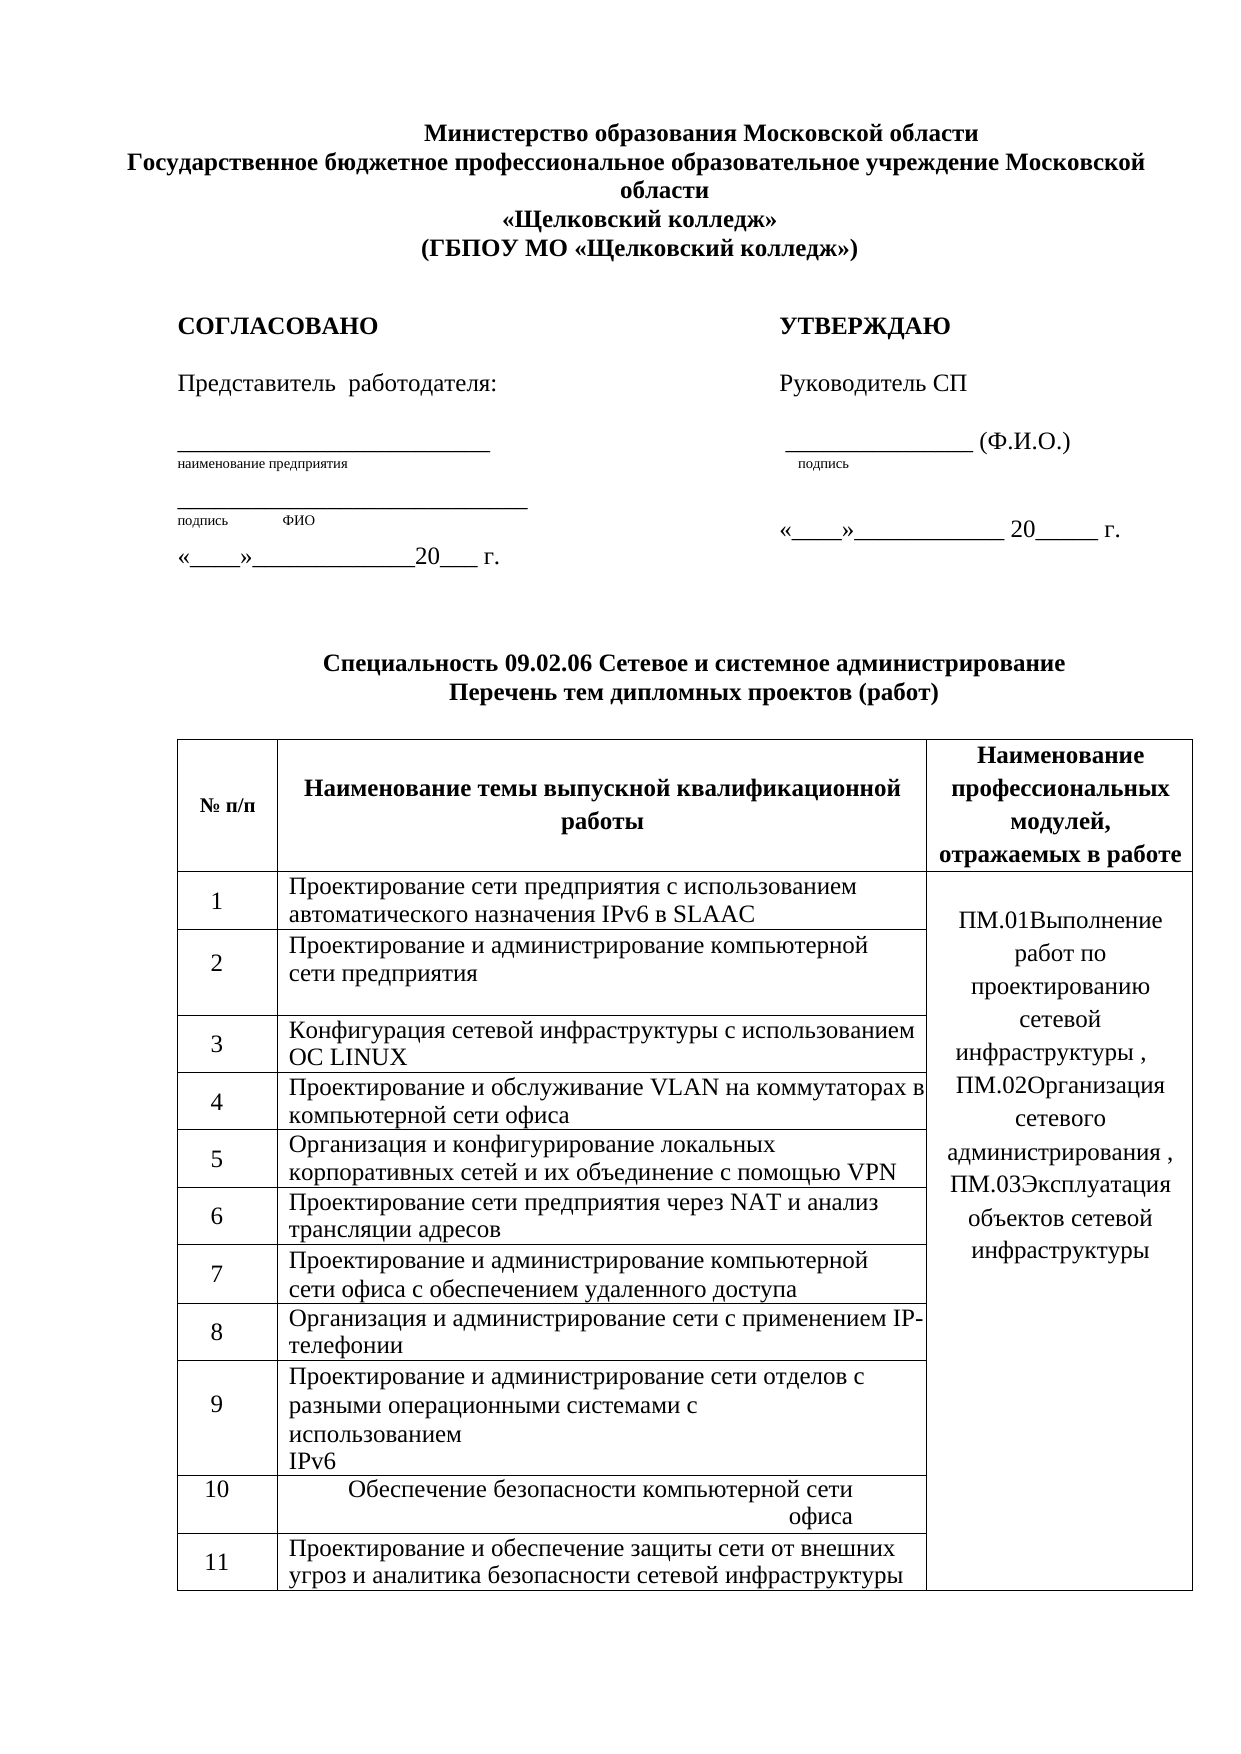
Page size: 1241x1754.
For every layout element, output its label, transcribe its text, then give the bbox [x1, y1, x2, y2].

table_cell 11 [178, 1534, 277, 1590]
table_cell 1 [178, 872, 277, 929]
table_header УТВЕРЖДАЮ Руководитель СП _______________ (Ф.И.О.) подпись «____»____________ 20_____ г. [768, 311, 1163, 598]
table_cell 6 [178, 1188, 277, 1244]
text Перечень тем дипломных проектов (работ) [177, 677, 1152, 739]
table_cell Организация и конфигурирование локальных корпоративных сетей и их объединение с помощью VPN [278, 1130, 926, 1187]
table_cell 2 [178, 930, 277, 1015]
text (ГБПОУ МО «Щелковский колледж») [121, 233, 1152, 262]
table_cell 3 [178, 1016, 277, 1072]
table_cell 7 [178, 1245, 277, 1303]
table_cell Конфигурация сетевой инфраструктуры с использованием ОС LINUX [278, 1016, 926, 1072]
text «Щелковский колледж» [121, 204, 1152, 233]
table_cell Проектирование сети предприятия через NAT и анализ трансляции адресов [278, 1188, 926, 1244]
text Специальность 09.02.06 Сетевое и системное администрирование [177, 648, 1152, 677]
table_cell 9 [178, 1361, 277, 1475]
table_header СОГЛАСОВАНО Представитель работодателя: _________________________ наименование предприятия ____________________________ подпись ФИО «____»_____________20___ г. [166, 311, 768, 598]
table_header № п/п [178, 740, 277, 871]
table_cell Обеспечение безопасности компьютерной сети офиса [278, 1476, 926, 1533]
table_cell 4 [178, 1073, 277, 1129]
table_cell Проектирование и администрирование сети отделов с разными операционными системами с использованием IPv6 [278, 1361, 926, 1475]
table_cell Проектирование и обслуживание VLAN на коммутаторах в компьютерной сети офиса [278, 1073, 926, 1129]
text Министерство образования Московской области [177, 118, 1152, 147]
table_cell 8 [178, 1304, 277, 1360]
table_cell Организация и администрирование сети с применением IP- телефонии [278, 1304, 926, 1360]
table_cell Проектирование и администрирование компьютерной сети офиса с обеспечением удаленного доступа [278, 1245, 926, 1303]
table_cell ПМ.01Выполнение работ по проектированию сетевой инфраструктуры , ПМ.02Организация сетевого администрирования , ПМ.03Эксплуатация объектов сетевой инфраструктуры [927, 872, 1192, 1590]
table_cell Проектирование сети предприятия с использованием автоматического назначения IPv6 в SLAAC [278, 872, 926, 929]
table_cell Проектирование и обеспечение защиты сети от внешних угроз и аналитика безопасности сетевой инфраструктуры [278, 1534, 926, 1590]
table_header Наименование профессиональных модулей, отражаемых в работе [927, 740, 1192, 871]
table_cell 10 [178, 1476, 277, 1533]
text Государственное бюджетное профессиональное образовательное учреждение Московской области [121, 147, 1152, 204]
table_cell 5 [178, 1130, 277, 1187]
table_cell Проектирование и администрирование компьютерной сети предприятия [278, 930, 926, 1015]
table_header Наименование темы выпускной квалификационной работы [278, 740, 926, 871]
